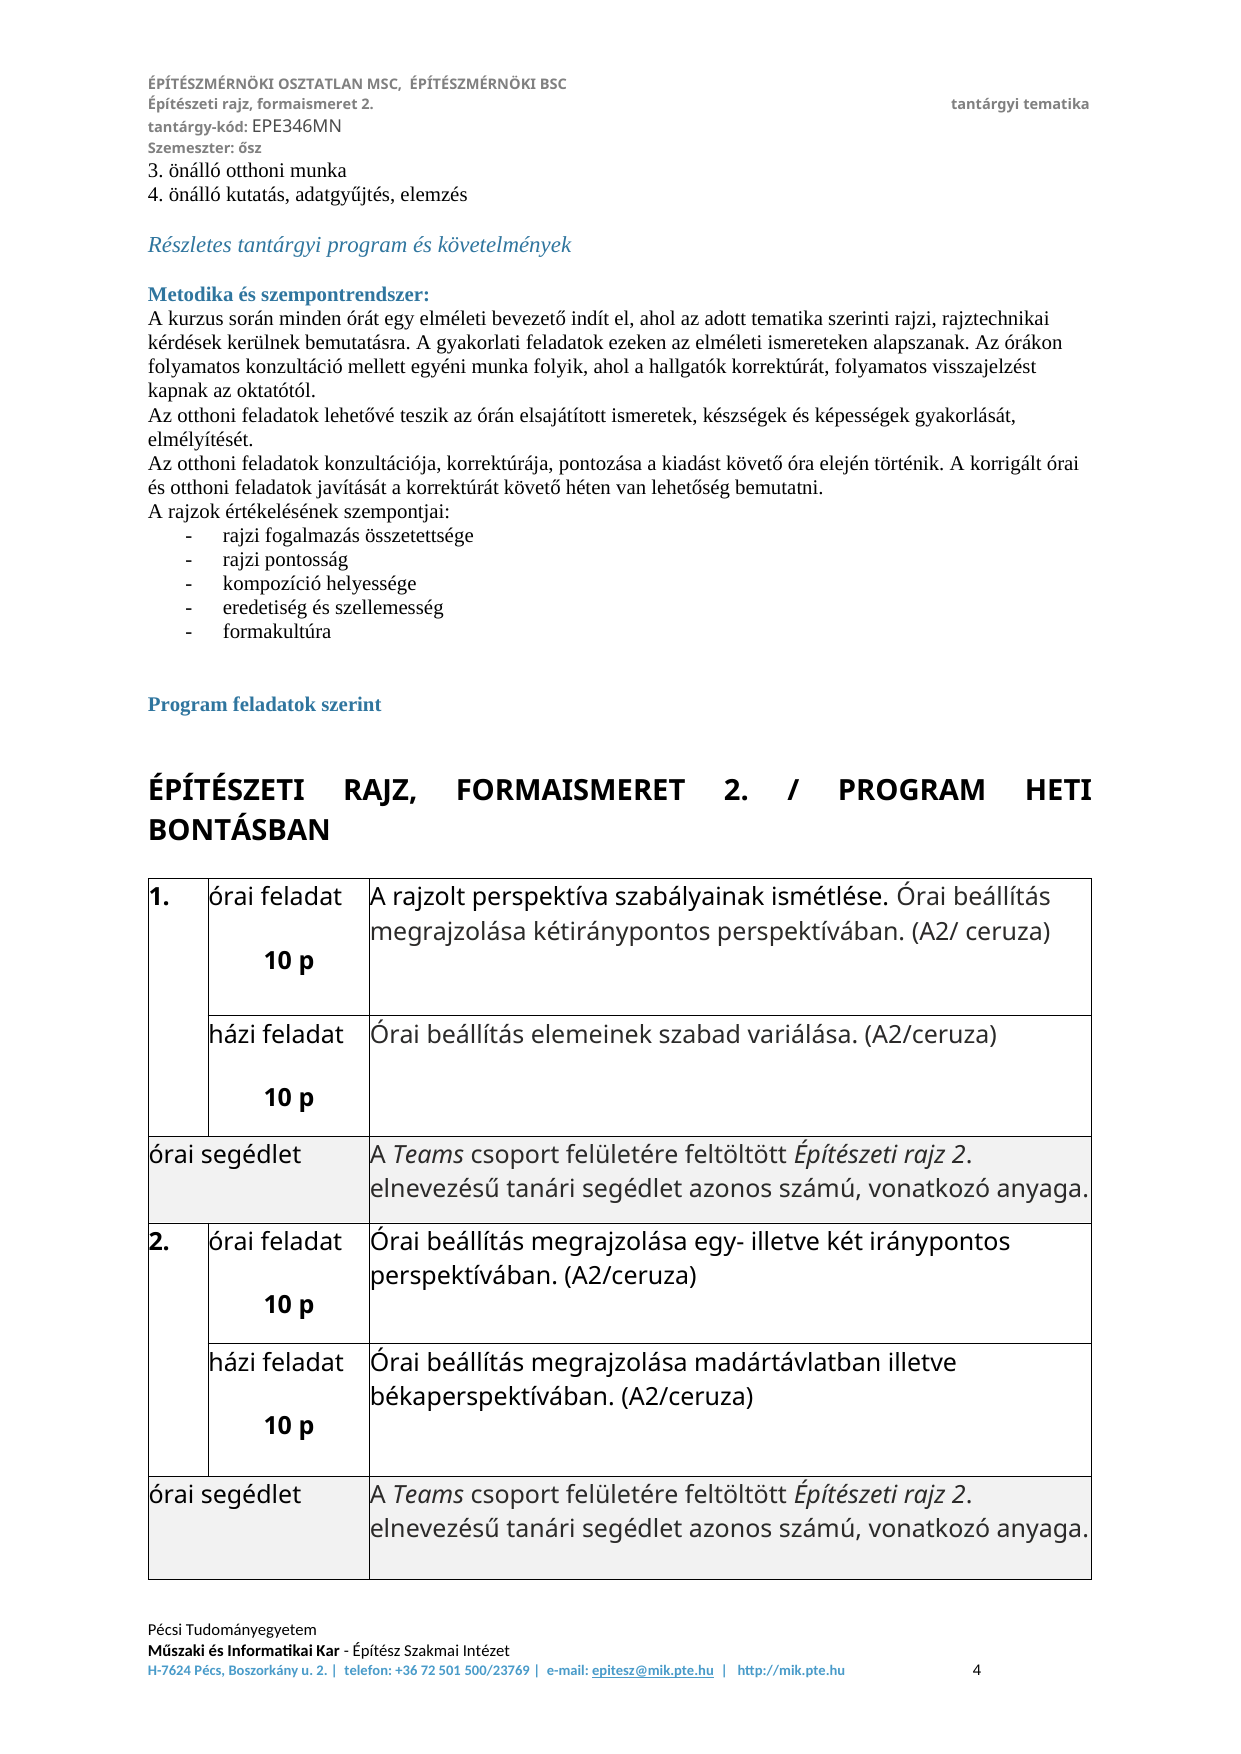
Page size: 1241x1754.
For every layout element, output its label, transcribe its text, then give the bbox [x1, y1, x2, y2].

table_cell házi feladat 10 p [209, 1016, 369, 1136]
table_cell A Teams csoport felületére feltöltött Építészeti rajz 2. elnevezésű tanári segédlet azonos számú, vonatkozó anyaga. [370, 1137, 1091, 1222]
table_cell A Teams csoport felületére feltöltött Építészeti rajz 2. elnevezésű tanári segédlet azonos számú, vonatkozó anyaga. [370, 1477, 1091, 1579]
table_cell órai segédlet [149, 1137, 369, 1222]
list kompozíció helyessége [185, 571, 1092, 595]
table_cell Órai beállítás megrajzolása madártávlatban illetve békaperspektívában. (A2/ceruza) [370, 1344, 1091, 1476]
table_cell Órai beállítás megrajzolása egy- illetve két iránypontos perspektívában. (A2/ceruza) [370, 1224, 1091, 1343]
list eredetiség és szellemesség [185, 595, 1092, 619]
list rajzi pontosság [185, 547, 1092, 571]
subtitle Program feladatok szerint [148, 692, 1092, 716]
text A kurzus során minden órát egy elméleti bevezető indít el, ahol az adott tematika szerinti rajzi, rajztechnikai kérdések kerülnek bemutatásra. A gyakorlati feladatok ezeken az elméleti ismereteken alapszanak. Az órákon folyamatos konzultáció mellett egyéni munka folyik, ahol a hallgatók korrektúrát, folyamatos visszajelzést kapnak az oktatótól. [148, 306, 1092, 402]
table_cell órai segédlet [149, 1477, 369, 1579]
table_cell 2. [149, 1224, 208, 1476]
table_cell Órai beállítás elemeinek szabad variálása. (A2/ceruza) [370, 1016, 1091, 1136]
table_cell órai feladat 10 p [209, 1224, 369, 1343]
table_header órai feladat 10 p [209, 879, 369, 1015]
text Az otthoni feladatok lehetővé teszik az órán elsajátított ismeretek, készségek és képességek gyakorlását, elmélyítését. [148, 402, 1092, 451]
text 3. önálló otthoni munka [148, 158, 1092, 182]
subtitle Részletes tantárgyi program és követelmények [148, 231, 1092, 257]
list rajzi fogalmazás összetettsége [185, 523, 1092, 547]
text 4. önálló kutatás, adatgyűjtés, elemzés [148, 182, 1092, 206]
table_cell házi feladat 10 p [209, 1344, 369, 1476]
subtitle Metodika és szempontrendszer: [148, 282, 1092, 306]
table_header A rajzolt perspektíva szabályainak ismétlése. Órai beállítás megrajzolása kétiránypontos perspektívában. (A2/ ceruza) [370, 879, 1091, 1015]
list formakultúra [185, 619, 1092, 643]
table_header 1. [149, 879, 208, 1136]
text ÉPÍTÉSZETI RAJZ, FORMAISMERET 2. / PROGRAM HETI BONTÁSBAN [148, 769, 1092, 849]
text Az otthoni feladatok konzultációja, korrektúrája, pontozása a kiadást követő óra elején történik. A korrigált órai és otthoni feladatok javítását a korrektúrát követő héten van lehetőség bemutatni. [148, 451, 1092, 499]
text A rajzok értékelésének szempontjai: [148, 499, 1092, 523]
